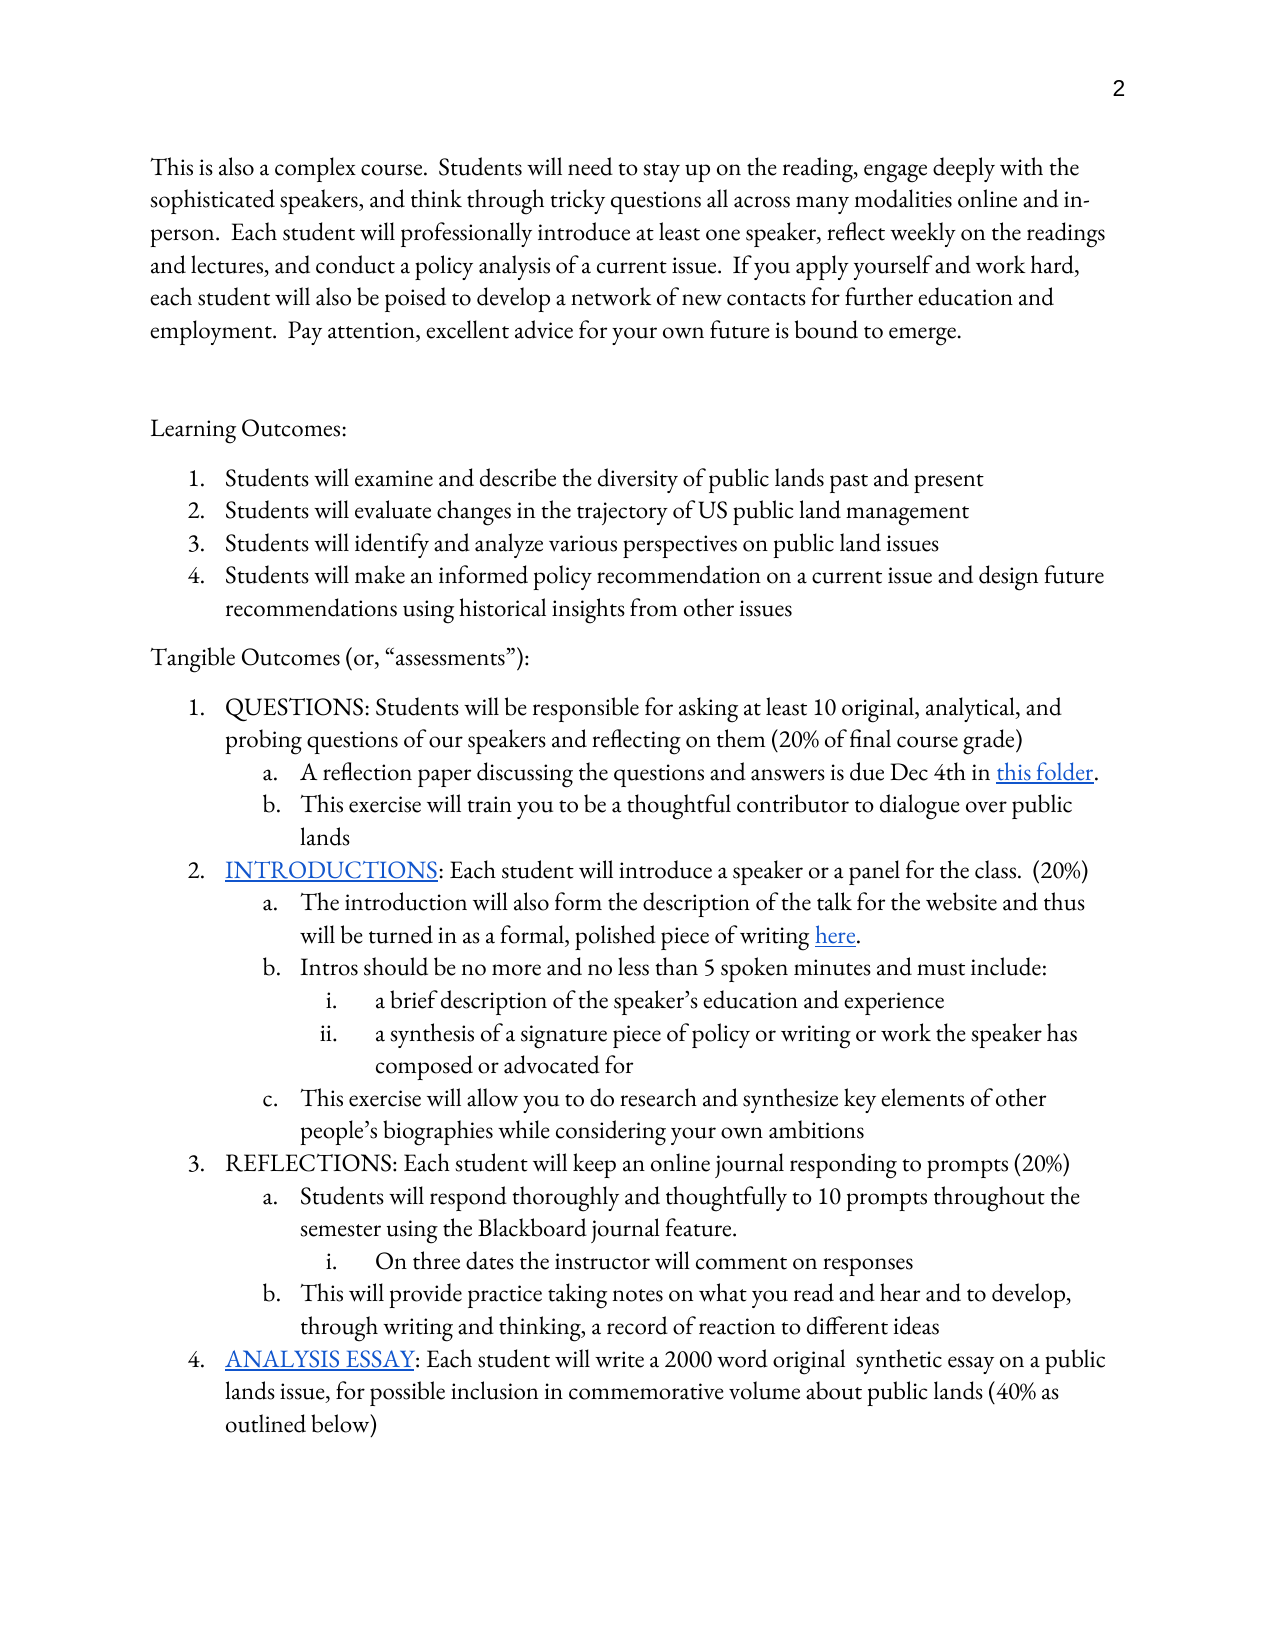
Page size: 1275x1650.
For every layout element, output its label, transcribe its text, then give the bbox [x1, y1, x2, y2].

list This will provide practice taking notes on what you read and hear and to develop, through writing and thinking, a record of reaction to different ideas [262, 1277, 1125, 1342]
list Students will examine and describe the diversity of public lands past and present [187, 461, 1125, 493]
list Students will respond thoroughly and thoughtfully to 10 prompts throughout the semester using the Blackboard journal feature. [262, 1179, 1125, 1244]
text This is also a complex course. Students will need to stay up on the reading, engage deeply with the sophisticated speakers, and think through tricky questions all across many modalities online and in-person. Each student will professionally introduce at least one speaker, reflect weekly on the readings and lectures, and conduct a policy analysis of a current issue. If you apply yourself and work hard, each student will also be poised to develop a network of new contacts for further education and employment. Pay attention, excellent advice for your own future is bound to emerge. [150, 150, 1125, 346]
list Students will make an informed policy recommendation on a current issue and design future recommendations using historical insights from other issues [187, 559, 1125, 624]
list ANALYSIS ESSAY: Each student will write a 2000 word original synthetic essay on a public lands issue, for possible inclusion in commemorative volume about public lands (40% as outlined below) [187, 1342, 1125, 1440]
list Students will identify and analyze various perspectives on public land issues [187, 526, 1125, 559]
list REFLECTIONS: Each student will keep an online journal responding to prompts (20%) [187, 1146, 1125, 1179]
list a brief description of the speaker’s education and experience [337, 983, 1125, 1016]
list QUESTIONS: Students will be responsible for asking at least 10 original, analytical, and probing questions of our speakers and reflecting on them (20% of final course grade) [187, 690, 1125, 755]
list This exercise will train you to be a thoughtful contributor to dialogue over public lands [262, 788, 1125, 853]
list Students will evaluate changes in the trajectory of US public land management [187, 493, 1125, 526]
list a synthesis of a signature piece of policy or writing or work the speaker has composed or advocated for [337, 1016, 1125, 1081]
text Learning Outcomes: [150, 412, 1125, 444]
text Tangible Outcomes (or, “assessments”): [150, 641, 1125, 673]
list This exercise will allow you to do research and synthesize key elements of other people’s biographies while considering your own ambitions [262, 1081, 1125, 1146]
list Intros should be no more and no less than 5 spoken minutes and must include: [262, 951, 1125, 983]
list INTRODUCTIONS: Each student will introduce a speaker or a panel for the class. (20%) [187, 853, 1125, 885]
list On three dates the instructor will comment on responses [337, 1244, 1125, 1277]
list A reflection paper discussing the questions and answers is due Dec 4th in this folder. [262, 755, 1125, 788]
list The introduction will also form the description of the talk for the website and thus will be turned in as a formal, polished piece of writing here. [262, 885, 1125, 951]
